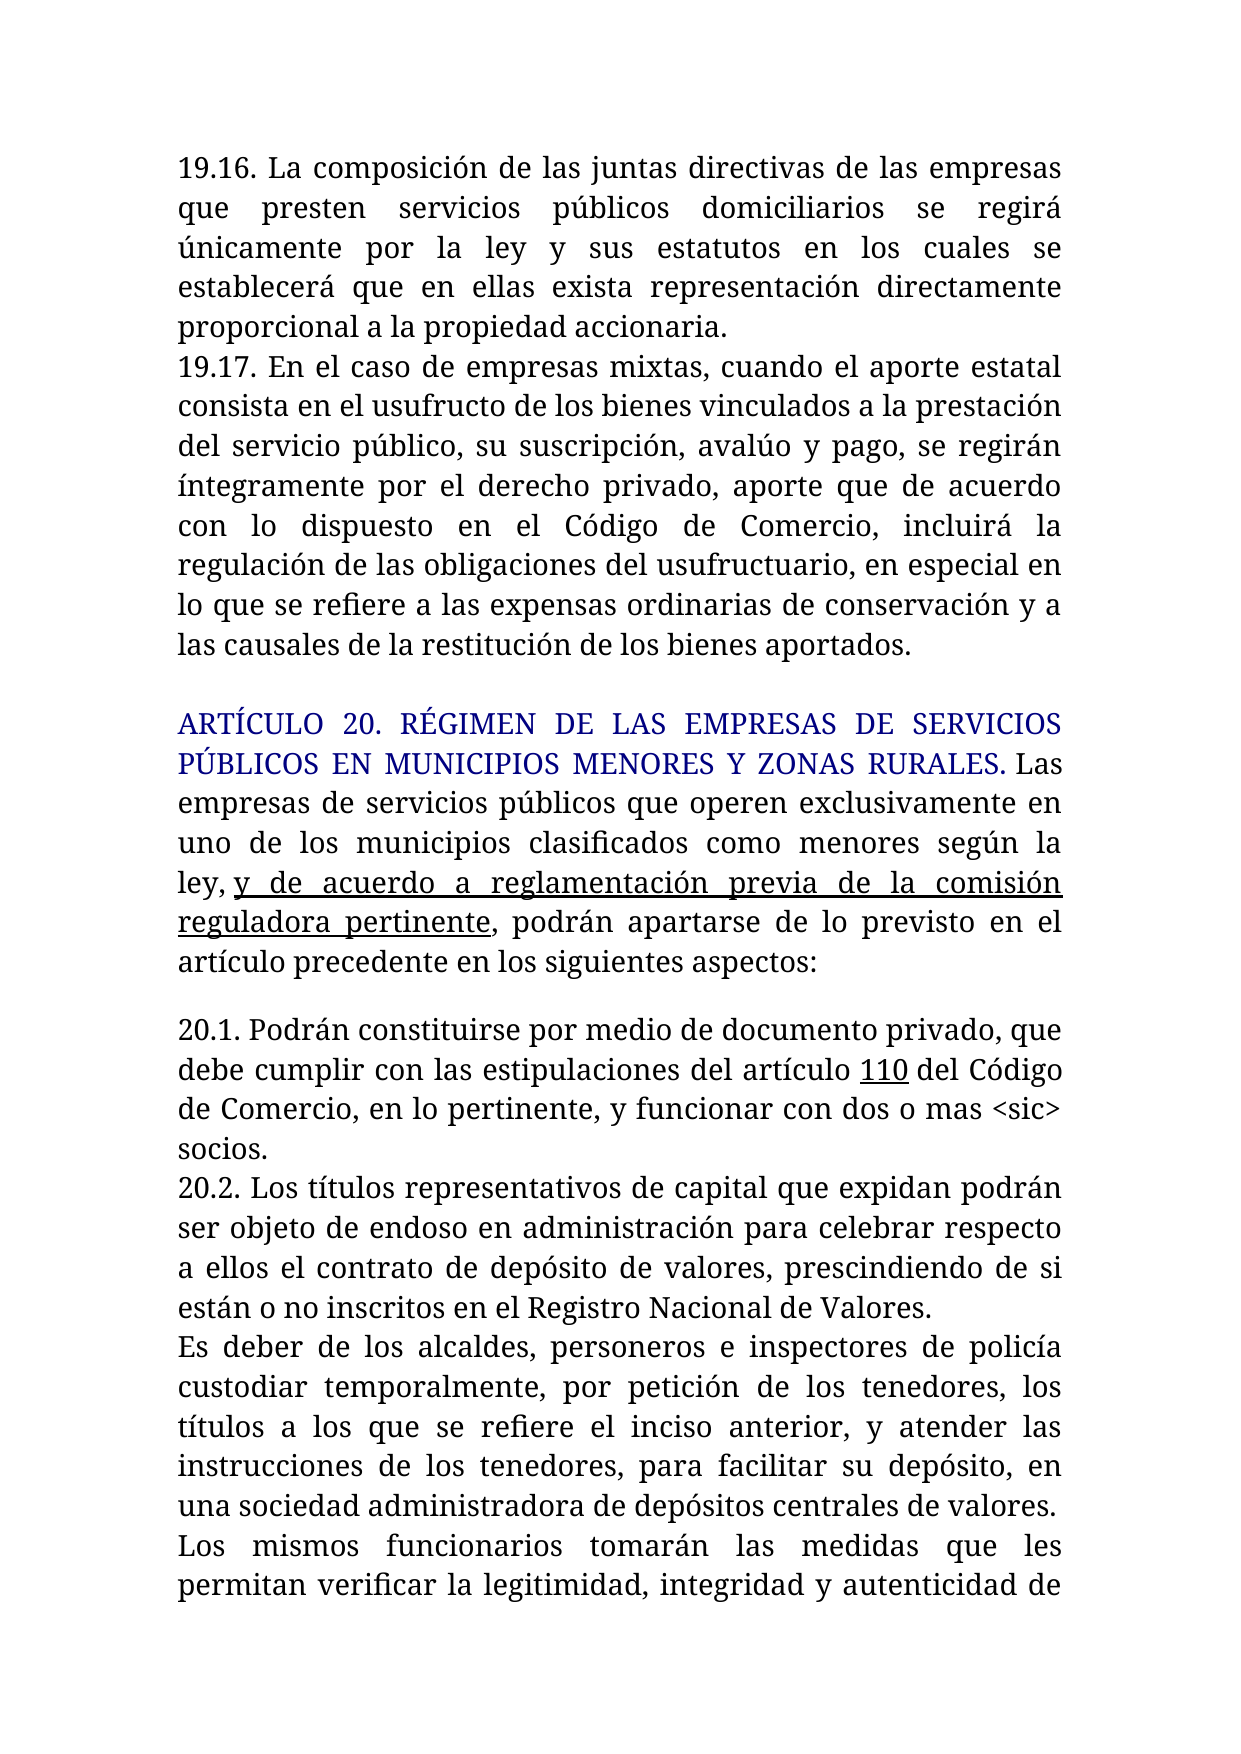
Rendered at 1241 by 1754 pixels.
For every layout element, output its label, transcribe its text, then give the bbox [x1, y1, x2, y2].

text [177, 1525, 1063, 1604]
text ARTÍCULO 20. RÉGIMEN DE LAS EMPRESAS DE SERVICIOS PÚBLICOS EN MUNICIPIOS MENORES Y ZONAS RURALES. Las empresas de servicios públicos que operen exclusivamente en uno de los municipios clasificados como menores según la ley, y de acuerdo a reglamentación previa de la comisión reguladora pertinente, podrán apartarse de lo previsto en el artículo precedente en los siguientes aspectos: [177, 703, 1063, 981]
text 20.1. Podrán constituirse por medio de documento privado, que debe cumplir con las estipulaciones del artículo 110 del Código de Comercio, en lo pertinente, y funcionar con dos o mas <sic> socios. [177, 1009, 1063, 1168]
text 20.2. Los títulos representativos de capital que expidan podrán ser objeto de endoso en administración para celebrar respecto a ellos el contrato de depósito de valores, prescindiendo de si están o no inscritos en el Registro Nacional de Valores. [177, 1168, 1063, 1327]
text 19.16. La composición de las juntas directivas de las empresas que presten servicios públicos domiciliarios se regirá únicamente por la ley y sus estatutos en los cuales se establecerá que en ellas exista representación directamente proporcional a la propiedad accionaria. [177, 148, 1063, 346]
text 19.17. En el caso de empresas mixtas, cuando el aporte estatal consista en el usufructo de los bienes vinculados a la prestación del servicio público, su suscripción, avalúo y pago, se regirán íntegramente por el derecho privado, aporte que de acuerdo con lo dispuesto en el Código de Comercio, incluirá la regulación de las obligaciones del usufructuario, en especial en lo que se refiere a las expensas ordinarias de conservación y a las causales de la restitución de los bienes aportados. [177, 346, 1063, 663]
text Es deber de los alcaldes, personeros e inspectores de policía custodiar temporalmente, por petición de los tenedores, los títulos a los que se refiere el inciso anterior, y atender las instrucciones de los tenedores, para facilitar su depósito, en una sociedad administradora de depósitos centrales de valores. [177, 1327, 1063, 1525]
